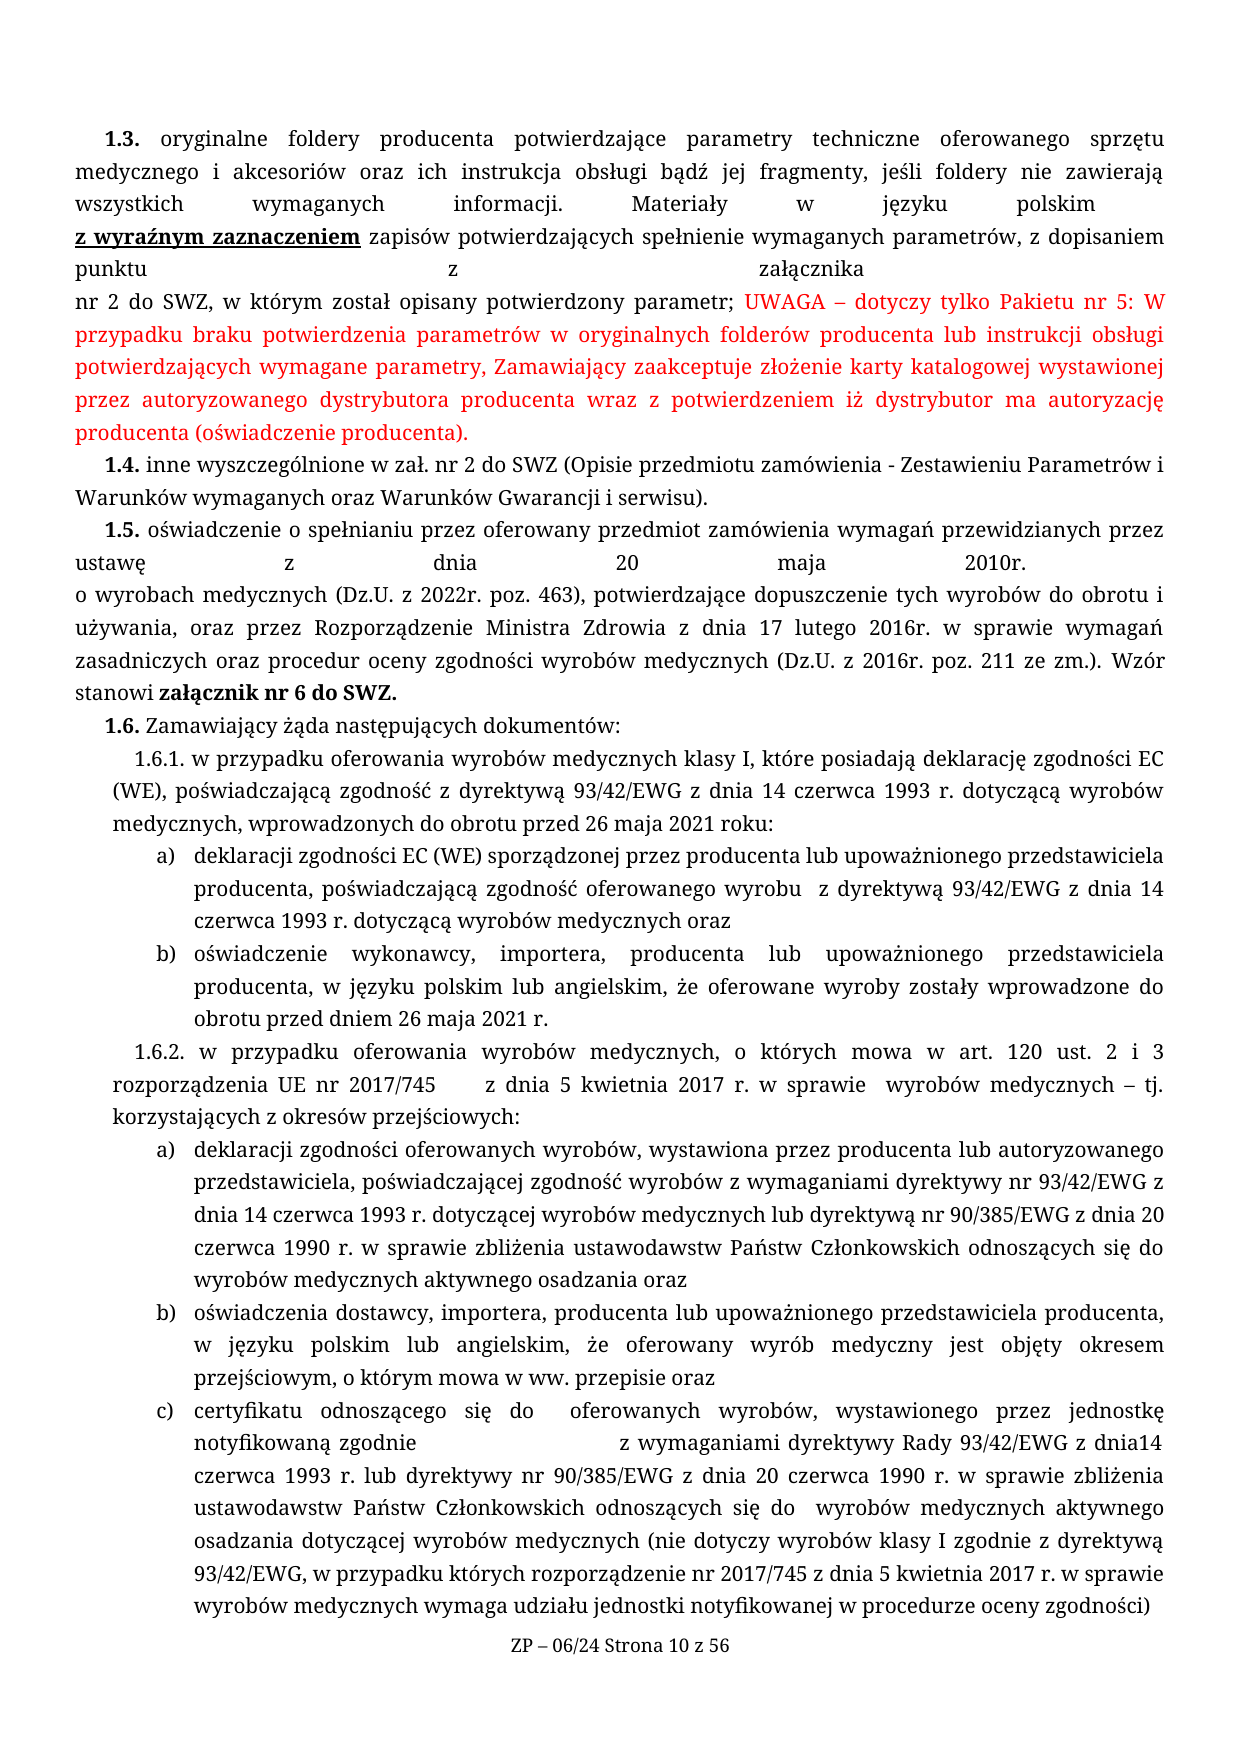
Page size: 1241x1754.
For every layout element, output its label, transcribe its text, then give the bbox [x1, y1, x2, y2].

text 1.6. Zamawiający żąda następujących dokumentów: [75, 711, 1165, 739]
list deklaracji zgodności EC (WE) sporządzonej przez producenta lub upoważnionego przedstawiciela producenta, poświadczającą zgodność oferowanego wyrobu z dyrektywą 93/42/EWG z dnia 14 czerwca 1993 r. dotyczącą wyrobów medycznych oraz [156, 841, 1165, 935]
list certyfikatu odnoszącego się do oferowanych wyrobów, wystawionego przez jednostkę notyfikowaną zgodnie z wymaganiami dyrektywy Rady 93/42/EWG z dnia14 czerwca 1993 r. lub dyrektywy nr 90/385/EWG z dnia 20 czerwca 1990 r. w sprawie zbliżenia ustawodawstw Państw Członkowskich odnoszących się do wyrobów medycznych aktywnego osadzania dotyczącej wyrobów medycznych (nie dotyczy wyrobów klasy I zgodnie z dyrektywą 93/42/EWG, w przypadku których rozporządzenie nr 2017/745 z dnia 5 kwietnia 2017 r. w sprawie wyrobów medycznych wymaga udziału jednostki notyfikowanej w procedurze oceny zgodności) [156, 1396, 1165, 1620]
list oświadczenie wykonawcy, importera, producenta lub upoważnionego przedstawiciela producenta, w języku polskim lub angielskim, że oferowane wyroby zostały wprowadzone do obrotu przed dniem 26 maja 2021 r. [156, 939, 1165, 1033]
text 1.6.2. w przypadku oferowania wyrobów medycznych, o których mowa w art. 120 ust. 2 i 3 rozporządzenia UE nr 2017/745 z dnia 5 kwietnia 2017 r. w sprawie wyrobów medycznych – tj. korzystających z okresów przejściowych: [112, 1037, 1165, 1131]
list deklaracji zgodności oferowanych wyrobów, wystawiona przez producenta lub autoryzowanego przedstawiciela, poświadczającej zgodność wyrobów z wymaganiami dyrektywy nr 93/42/EWG z dnia 14 czerwca 1993 r. dotyczącej wyrobów medycznych lub dyrektywą nr 90/385/EWG z dnia 20 czerwca 1990 r. w sprawie zbliżenia ustawodawstw Państw Członkowskich odnoszących się do wyrobów medycznych aktywnego osadzania oraz [156, 1135, 1165, 1294]
list oświadczenia dostawcy, importera, producenta lub upoważnionego przedstawiciela producenta, w języku polskim lub angielskim, że oferowany wyrób medyczny jest objęty okresem przejściowym, o którym mowa w ww. przepisie oraz [156, 1298, 1165, 1392]
text 1.4. inne wyszczególnione w zał. nr 2 do SWZ (Opisie przedmiotu zamówienia - Zestawieniu Parametrów i Warunków wymaganych oraz Warunków Gwarancji i serwisu). [75, 450, 1165, 511]
text 1.6.1. w przypadku oferowania wyrobów medycznych klasy I, które posiadają deklarację zgodności EC (WE), poświadczającą zgodność z dyrektywą 93/42/EWG z dnia 14 czerwca 1993 r. dotyczącą wyrobów medycznych, wprowadzonych do obrotu przed 26 maja 2021 roku: [112, 744, 1165, 837]
text 1.5. oświadczenie o spełnianiu przez oferowany przedmiot zamówienia wymagań przewidzianych przez ustawę z dnia 20 maja 2010r. o wyrobach medycznych (Dz.U. z 2022r. poz. 463), potwierdzające dopuszczenie tych wyrobów do obrotu i używania, oraz przez Rozporządzenie Ministra Zdrowia z dnia 17 lutego 2016r. w sprawie wymagań zasadniczych oraz procedur oceny zgodności wyrobów medycznych (Dz.U. z 2016r. poz. 211 ze zm.). Wzór stanowi załącznik nr 6 do SWZ. [75, 515, 1165, 707]
text 1.3. oryginalne foldery producenta potwierdzające parametry techniczne oferowanego sprzętu medycznego i akcesoriów oraz ich instrukcja obsługi bądź jej fragmenty, jeśli foldery nie zawierają wszystkich wymaganych informacji. Materiały w języku polskim z wyraźnym zaznaczeniem zapisów potwierdzających spełnienie wymaganych parametrów, z dopisaniem punktu z załącznika nr 2 do SWZ, w którym został opisany potwierdzony parametr; UWAGA – dotyczy tylko Pakietu nr 5: W przypadku braku potwierdzenia parametrów w oryginalnych folderów producenta lub instrukcji obsługi potwierdzających wymagane parametry, Zamawiający zaakceptuje złożenie karty katalogowej wystawionej przez autoryzowanego dystrybutora producenta wraz z potwierdzeniem iż dystrybutor ma autoryzację producenta (oświadczenie producenta). [75, 124, 1165, 446]
